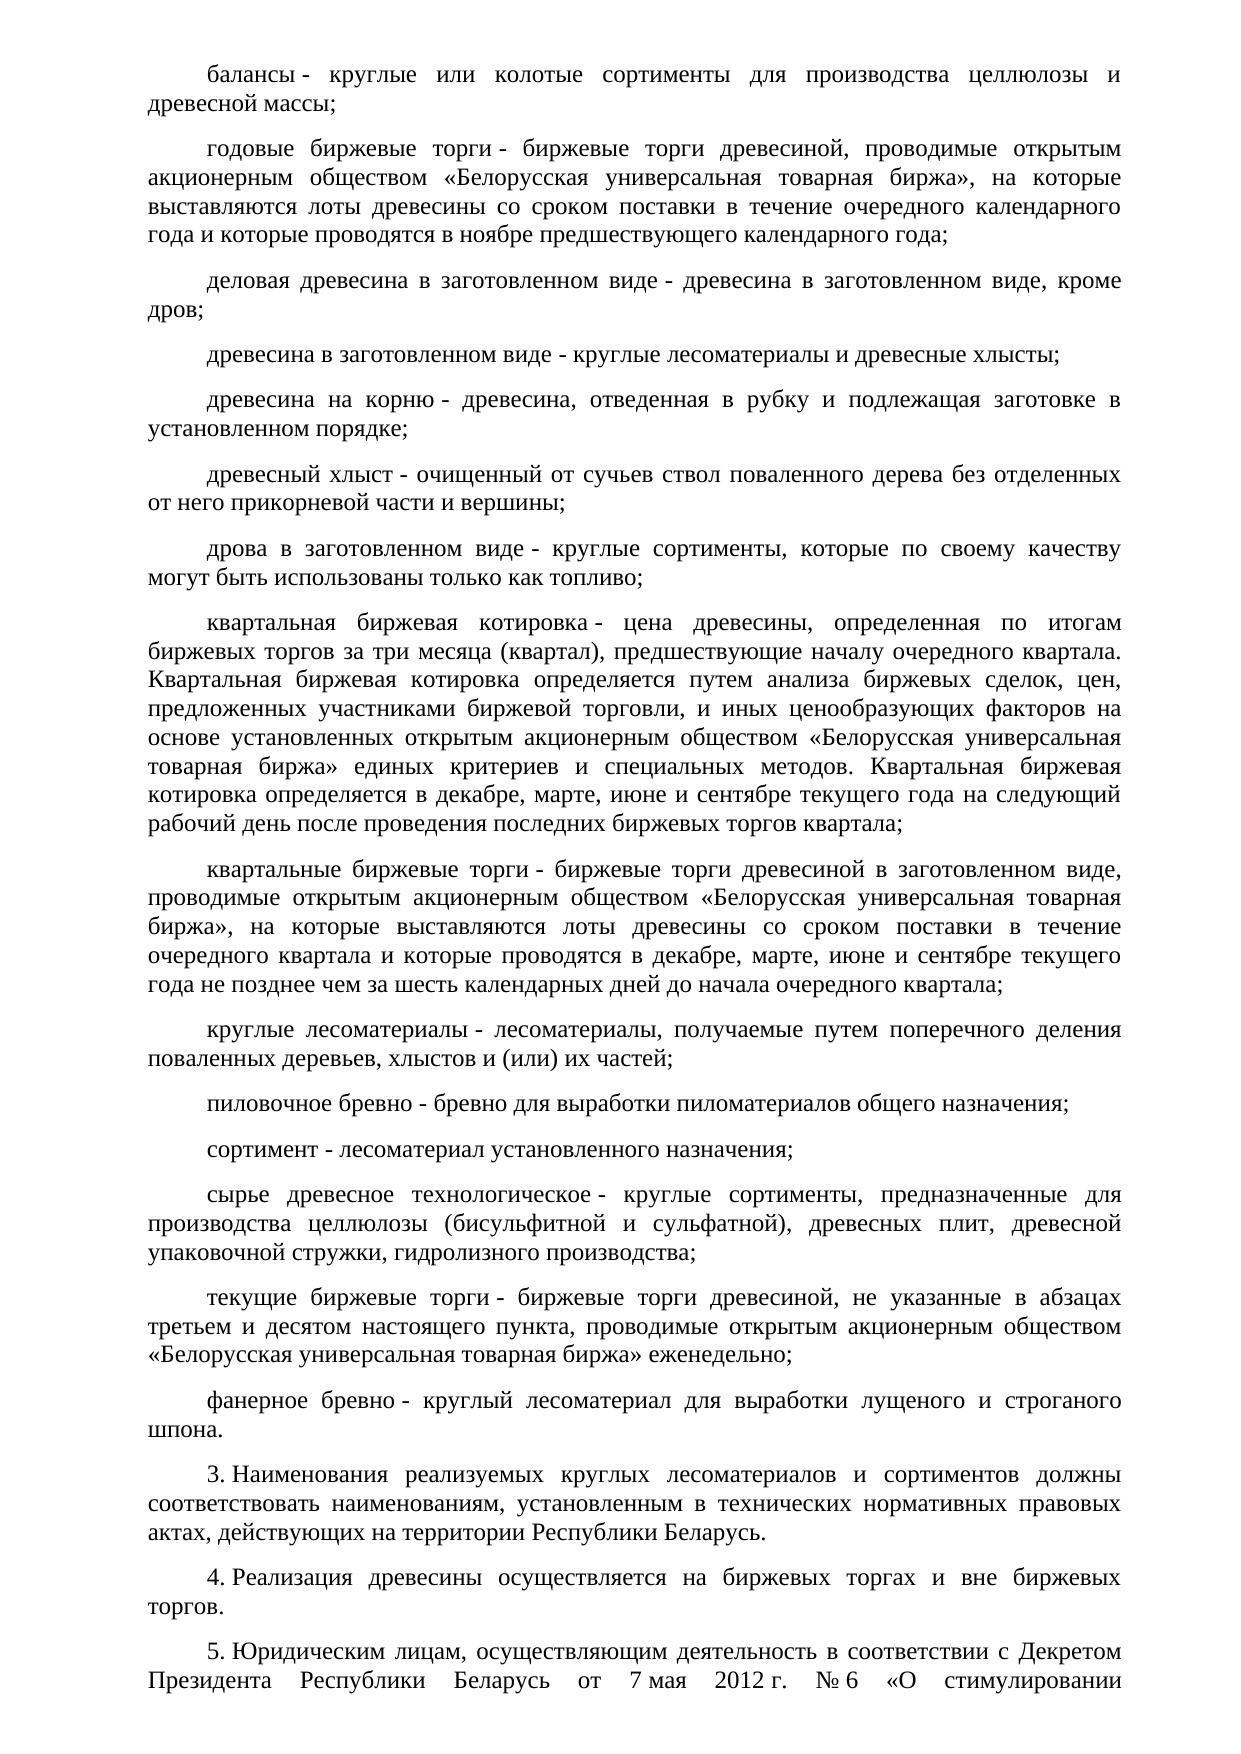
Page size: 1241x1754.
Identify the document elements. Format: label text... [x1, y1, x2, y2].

text древесина на корню - древесина, отведенная в рубку и подлежащая заготовке в установленном порядке; [148, 384, 1122, 442]
text балансы - круглые или колотые сортименты для производства целлюлозы и древесной массы; [148, 59, 1122, 117]
text текущие биржевые торги - биржевые торги древесиной, не указанные в абзацах третьем и десятом настоящего пункта, проводимые открытым акционерным обществом «Белорусская универсальная товарная биржа» еженедельно; [148, 1282, 1122, 1368]
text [148, 1636, 1122, 1694]
text древесный хлыст - очищенный от сучьев ствол поваленного дерева без отделенных от него прикорневой части и вершины; [148, 459, 1122, 516]
text квартальная биржевая котировка - цена древесины, определенная по итогам биржевых торгов за три месяца (квартал), предшествующие началу очередного квартала. Квартальная биржевая котировка определяется путем анализа биржевых сделок, цен, предложенных участниками биржевой торговли, и иных ценообразующих факторов на основе установленных открытым акционерным обществом «Белорусская универсальная товарная биржа» единых критериев и специальных методов. Квартальная биржевая котировка определяется в декабре, марте, июне и сентябре текущего года на следующий рабочий день после проведения последних биржевых торгов квартала; [148, 607, 1122, 837]
text квартальные биржевые торги - биржевые торги древесиной в заготовленном виде, проводимые открытым акционерным обществом «Белорусская универсальная товарная биржа», на которые выставляются лоты древесины со сроком поставки в течение очередного квартала и которые проводятся в декабре, марте, июне и сентябре текущего года не позднее чем за шесть календарных дней до начала очередного квартала; [148, 854, 1122, 997]
text древесина в заготовленном виде - круглые лесоматериалы и древесные хлысты; [148, 339, 1122, 368]
text 4. Реализация древесины осуществляется на биржевых торгах и вне биржевых торгов. [148, 1562, 1122, 1619]
text пиловочное бревно - бревно для выработки пиломатериалов общего назначения; [148, 1088, 1122, 1117]
text годовые биржевые торги - биржевые торги древесиной, проводимые открытым акционерным обществом «Белорусская универсальная товарная биржа», на которые выставляются лоты древесины со сроком поставки в течение очередного календарного года и которые проводятся в ноябре предшествующего календарного года; [148, 133, 1122, 248]
text круглые лесоматериалы - лесоматериалы, получаемые путем поперечного деления поваленных деревьев, хлыстов и (или) их частей; [148, 1014, 1122, 1072]
text дрова в заготовленном виде - круглые сортименты, которые по своему качеству могут быть использованы только как топливо; [148, 533, 1122, 590]
text сортимент - лесоматериал установленного назначения; [148, 1134, 1122, 1162]
text фанерное бревно - круглый лесоматериал для выработки лущеного и строганого шпона. [148, 1385, 1122, 1442]
text деловая древесина в заготовленном виде - древесина в заготовленном виде, кроме дров; [148, 265, 1122, 322]
text 3. Наименования реализуемых круглых лесоматериалов и сортиментов должны соответствовать наименованиям, установленным в технических нормативных правовых актах, действующих на территории Республики Беларусь. [148, 1459, 1122, 1545]
text сырье древесное технологическое - круглые сортименты, предназначенные для производства целлюлозы (бисульфитной и сульфатной), древесных плит, древесной упаковочной стружки, гидролизного производства; [148, 1179, 1122, 1265]
